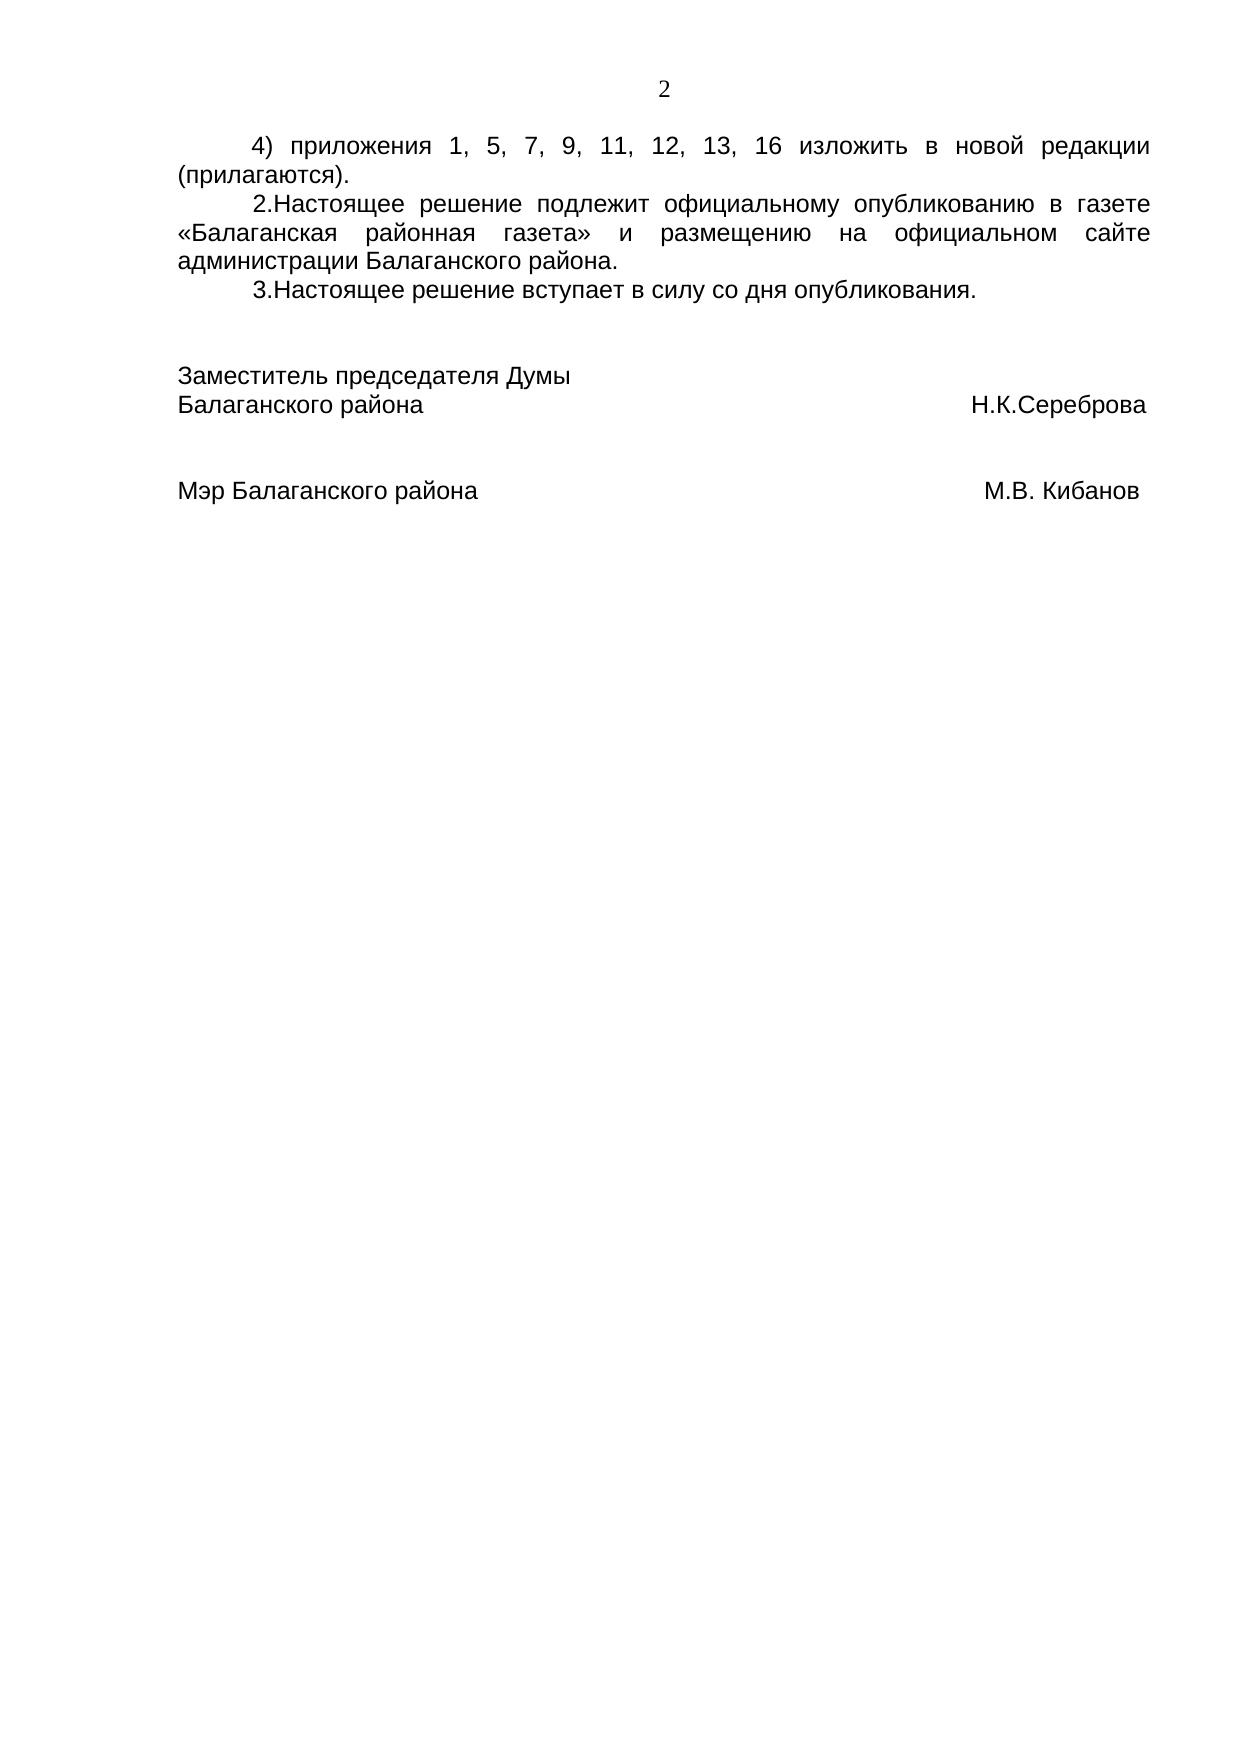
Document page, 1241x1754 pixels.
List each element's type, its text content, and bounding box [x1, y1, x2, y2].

text Мэр Балаганского района М.В. Кибанов [177, 476, 1152, 505]
text Балаганского района Н.К.Сереброва [177, 390, 1152, 419]
text 3.Настоящее решение вступает в силу со дня опубликования. [177, 275, 1152, 304]
text 4) приложения 1, 5, 7, 9, 11, 12, 13, 16 изложить в новой редакции (прилагаются). [177, 131, 1152, 189]
text 2.Настоящее решение подлежит официальному опубликованию в газете «Балаганская районная газета» и размещению на официальном сайте администрации Балаганского района. [177, 189, 1152, 275]
text Заместитель председателя Думы [177, 361, 1152, 390]
